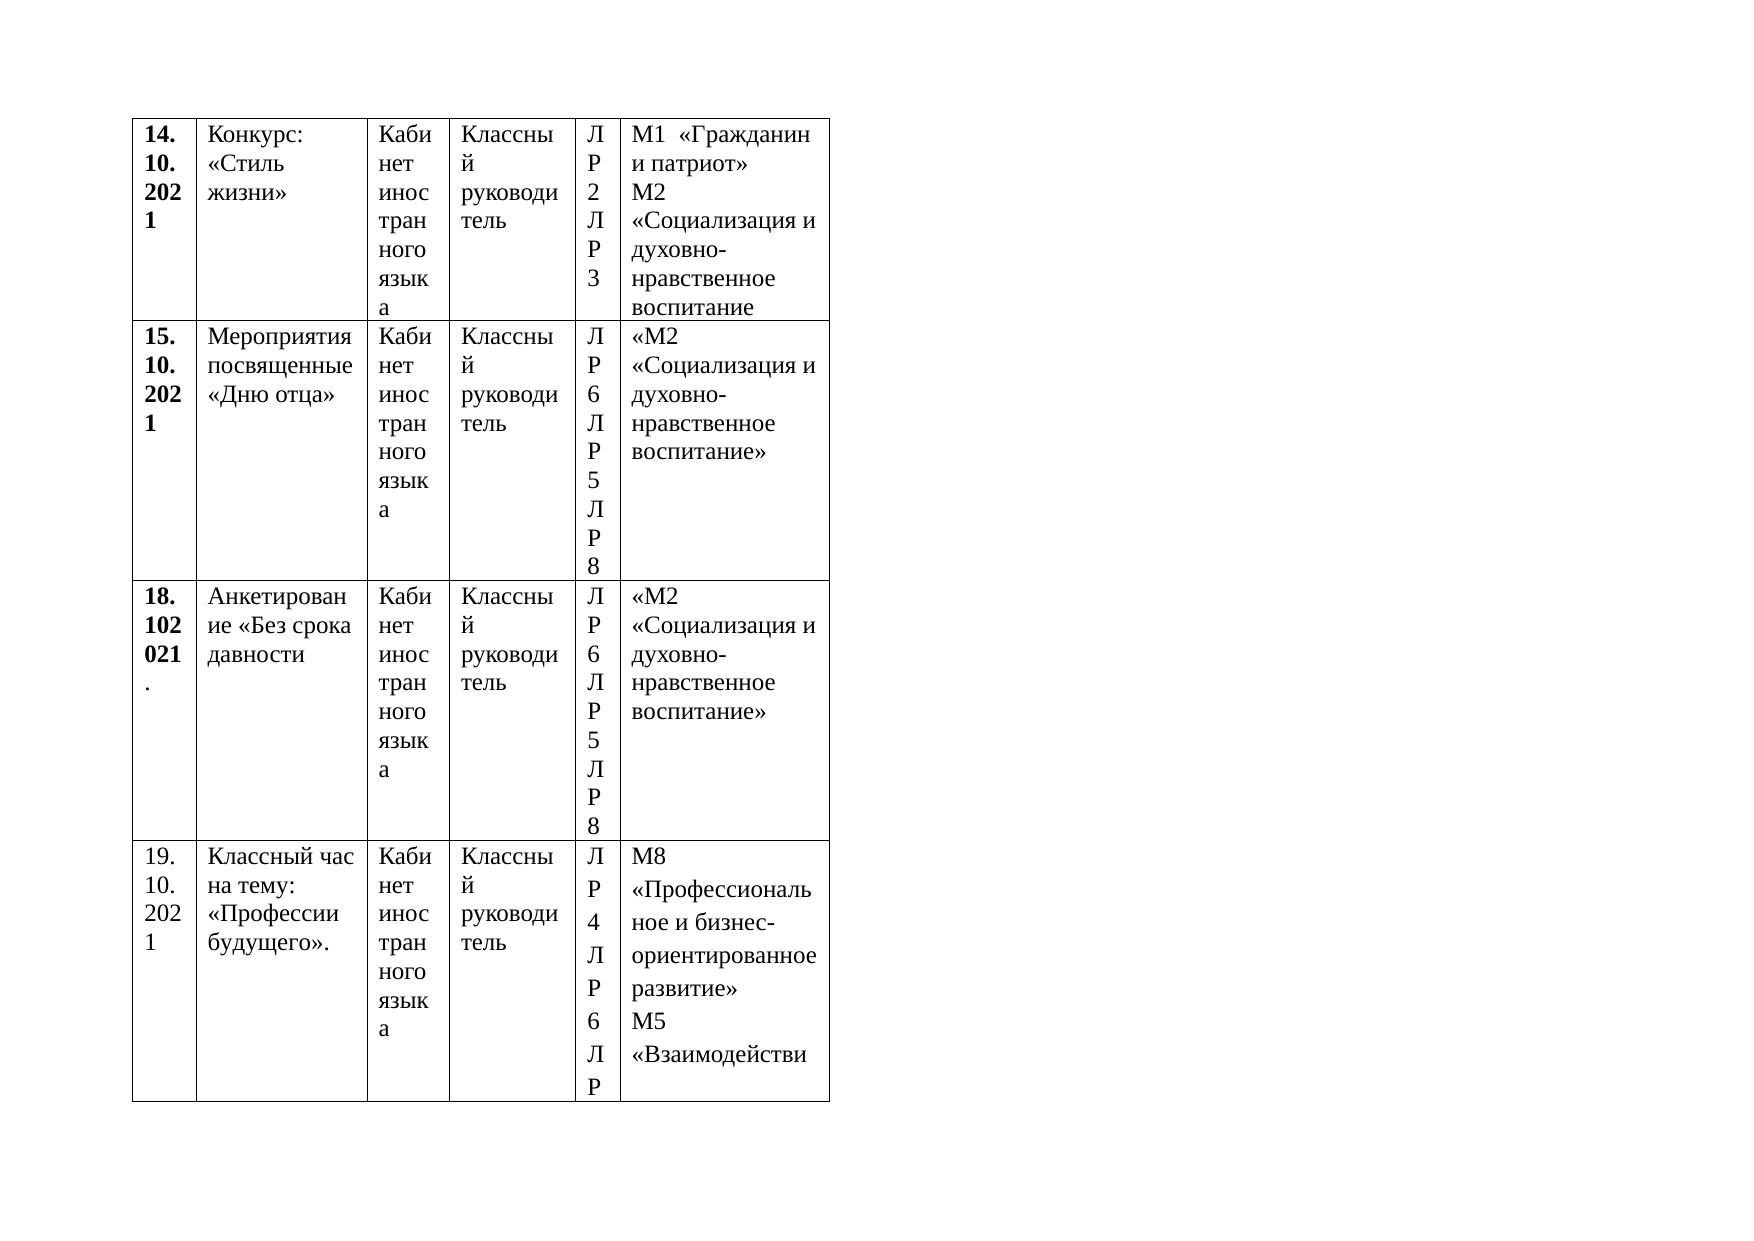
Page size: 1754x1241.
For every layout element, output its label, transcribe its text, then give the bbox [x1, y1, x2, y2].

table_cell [197, 841, 367, 1101]
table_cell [368, 841, 449, 1101]
table_cell ЛР 6 ЛР 5 ЛР 8 [576, 321, 620, 580]
table_cell «М2 «Социализация и духовно-нравственное воспитание» [621, 581, 829, 840]
table_cell Мероприятия посвященные «Дню отца» [197, 321, 367, 580]
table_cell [368, 119, 449, 320]
table_cell 19.10.2021 [133, 841, 196, 1101]
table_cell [450, 841, 575, 1101]
table_cell Конкурс: «Стиль жизни» [197, 119, 367, 320]
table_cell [621, 119, 829, 320]
table_cell Классный руководитель [450, 321, 575, 580]
table_cell Л Р 2 ЛР 3 [576, 119, 620, 320]
table_cell ЛР 4 ЛР 6 ЛР 12 [576, 841, 620, 1101]
table_cell ЛР 6 ЛР 5 ЛР 8 [576, 581, 620, 840]
table_cell 18.102021. [133, 581, 196, 840]
table_cell 14.10.2021 [133, 119, 196, 320]
table_cell «М2 «Социализация и духовно-нравственное воспитание» [621, 321, 829, 580]
table_cell Кабинет иностранного языка [368, 581, 449, 840]
table_cell Анкетирование «Без срока давности [197, 581, 367, 840]
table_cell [450, 119, 575, 320]
table_cell Классный руководитель [450, 581, 575, 840]
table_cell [621, 841, 829, 1101]
table_cell Кабинет иностранного языка [368, 321, 449, 580]
table_cell 15.10.2021 [133, 321, 196, 580]
